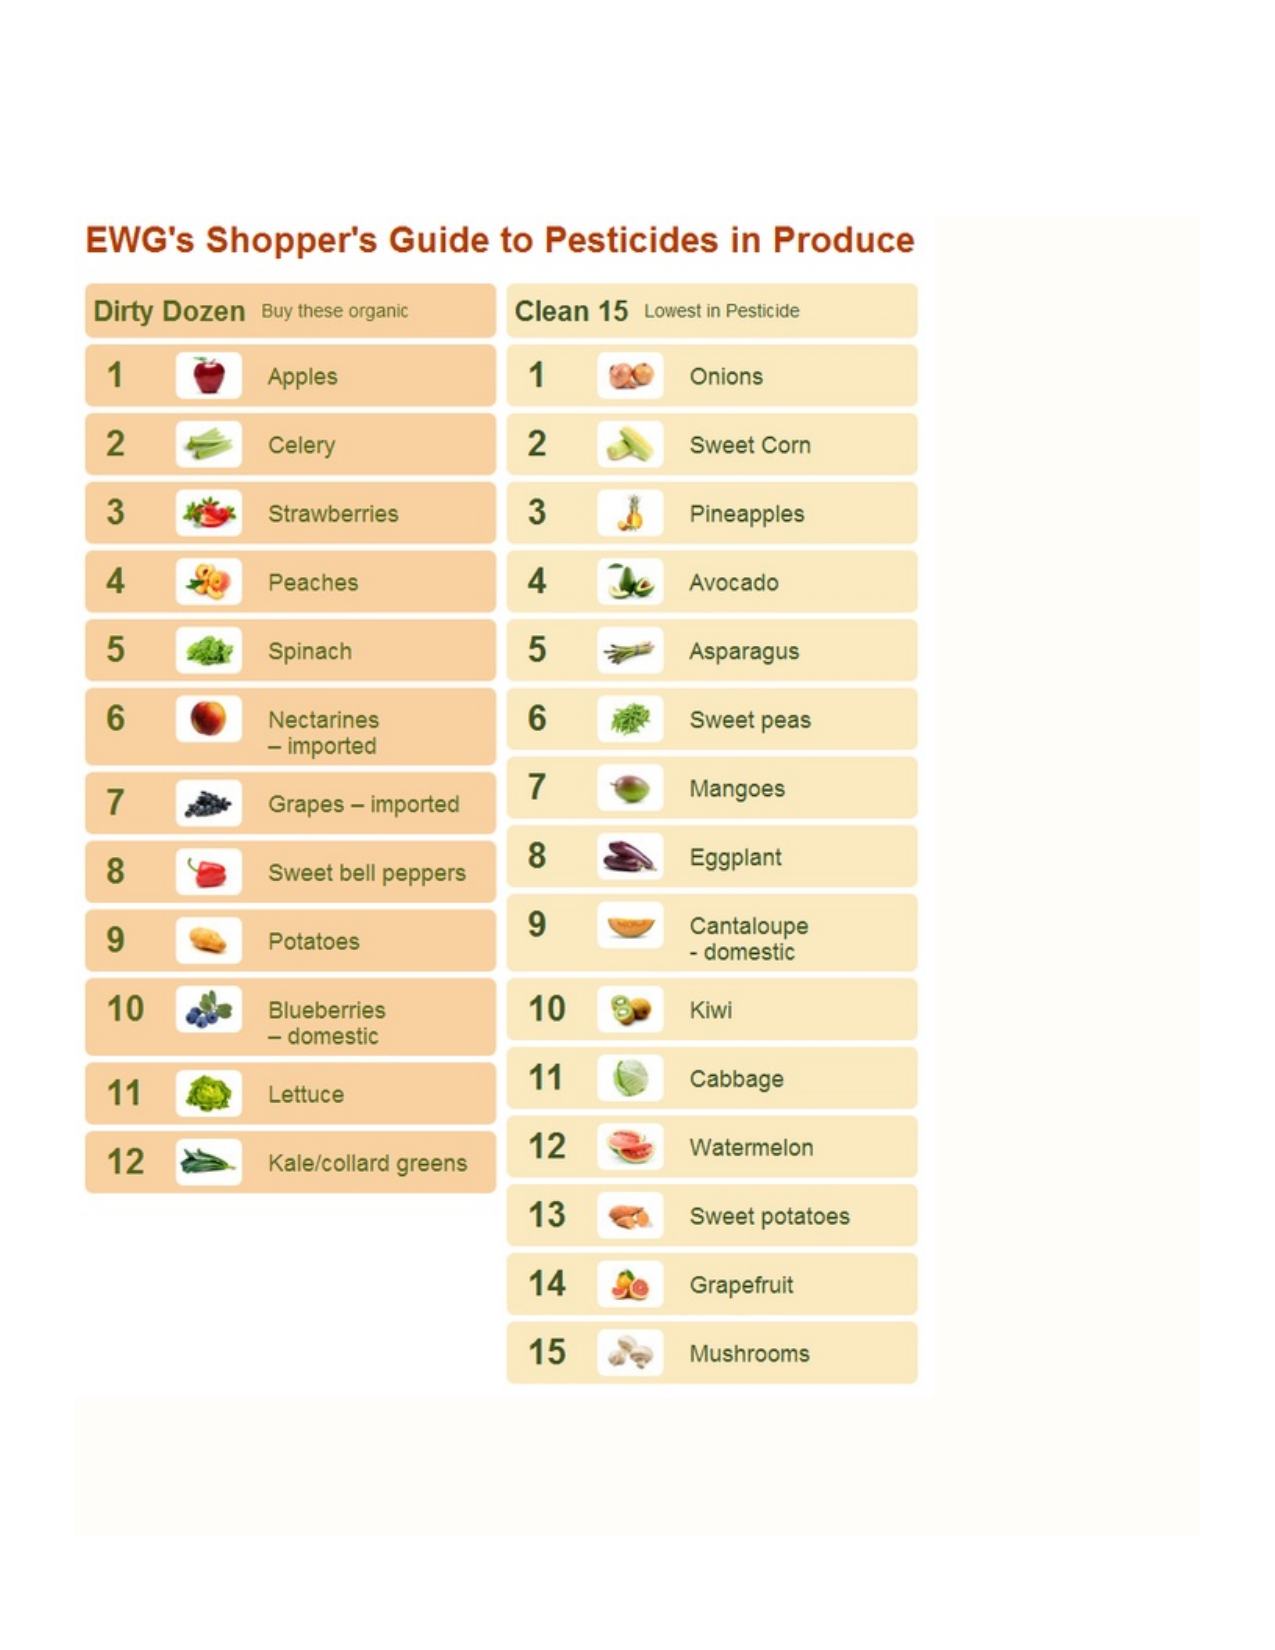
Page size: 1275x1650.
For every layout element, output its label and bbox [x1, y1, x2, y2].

picture [75, 215, 935, 1397]
